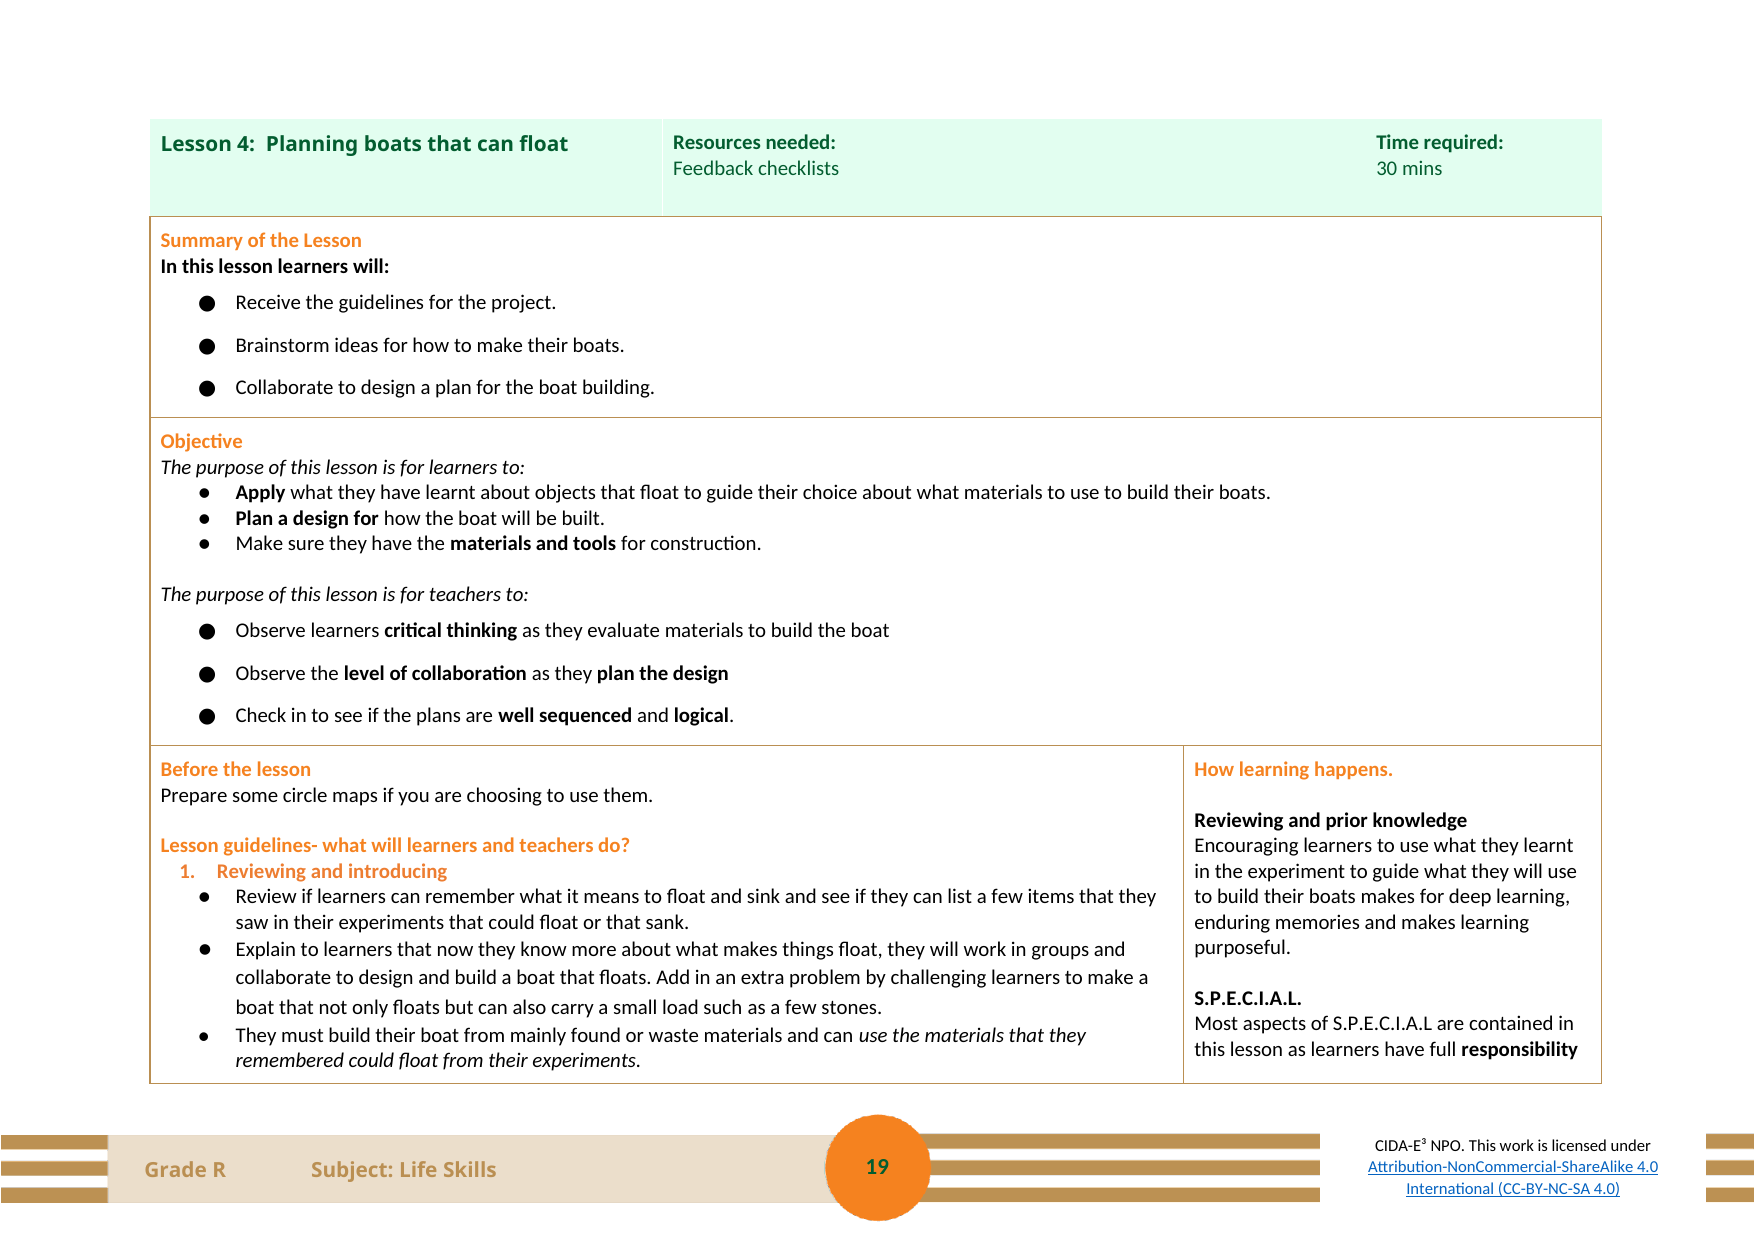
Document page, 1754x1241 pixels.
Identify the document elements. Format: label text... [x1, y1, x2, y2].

table_cell Summary of the Lesson In this lesson learners will: Receive the guidelines for the project. Brainstorm ideas for how to make their boats. Collaborate to design a plan for the boat building. [151, 217, 1601, 417]
table_cell Objective The purpose of this lesson is for learners to: Apply what they have learnt about objects that float to guide their choice about what materials to use to build their boats. Plan a design for how the boat will be built. Make sure they have the materials and tools for construction. The purpose of this lesson is for teachers to: Observe learners critical thinking as they evaluate materials to build the boat Observe the level of collaboration as they plan the design Check in to see if the plans are well sequenced and logical. [151, 418, 1601, 745]
picture [1, 1114, 1754, 1223]
table_header Resources needed: Feedback checklists [663, 119, 1366, 216]
table_header Lesson 4: Planning boats that can float [150, 119, 662, 216]
table_header Time required: 30 mins [1366, 119, 1602, 216]
